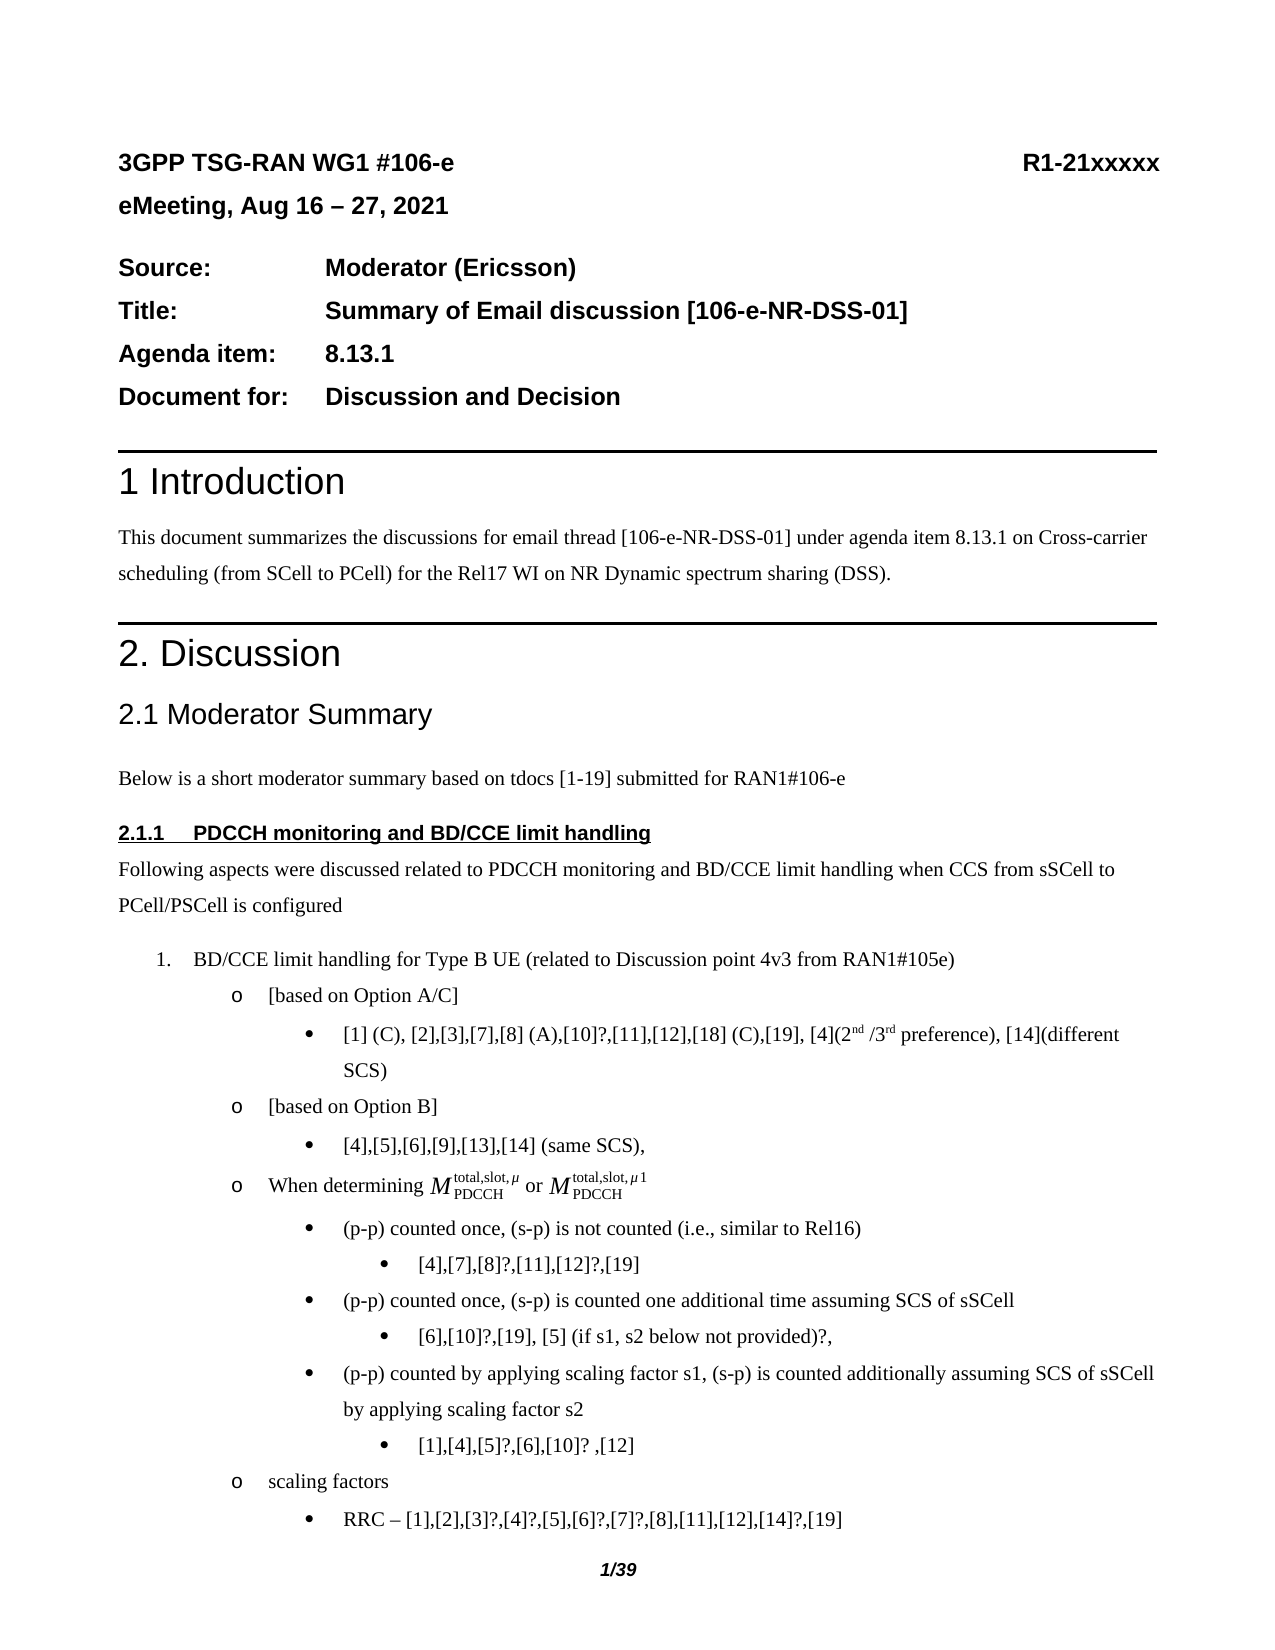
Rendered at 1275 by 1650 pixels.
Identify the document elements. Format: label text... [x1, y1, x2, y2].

subtitle 1 Introduction [118, 453, 1157, 503]
list (p-p) counted once, (s-p) is counted one additional time assuming SCS of sSCell [306, 1288, 1157, 1312]
list [based on Option A/C] [231, 983, 1157, 1009]
text Below is a short moderator summary based on tdocs [1-19] submitted for RAN1#106-e [118, 766, 1157, 790]
list (p-p) counted by applying scaling factor s1, (s-p) is counted additionally assuming SCS of sSCell by applying scaling factor s2 [306, 1360, 1157, 1421]
list (p-p) counted once, (s-p) is not counted (i.e., similar to Rel16) [306, 1216, 1157, 1240]
list [based on Option B] [231, 1094, 1157, 1120]
list BD/CCE limit handling for Type B UE (related to Discussion point 4v3 from RAN1#105e) [156, 947, 1157, 971]
list scaling factors [231, 1468, 1157, 1494]
list [1] (C), [2],[3],[7],[8] (A),[10]?,[11],[12],[18] (C),[19], [4](2nd /3rd preference), [14](different SCS) [306, 1022, 1157, 1082]
subtitle 2.1.1 PDCCH monitoring and BD/CCE limit handling [118, 821, 1157, 844]
list [4],[7],[8]?,[11],[12]?,[19] [381, 1252, 1157, 1276]
text 3GPP TSG-RAN WG1 #106-e R1-21xxxxx [118, 148, 1157, 176]
list [1],[4],[5]?,[6],[10]? ,[12] [381, 1432, 1157, 1457]
text Title: Summary of Email discussion [106-e-NR-DSS-01] [118, 296, 1157, 324]
subtitle 2. Discussion [118, 625, 1157, 674]
text Document for: Discussion and Decision [118, 382, 1157, 411]
list [6],[10]?,[19], [5] (if s1, s2 below not provided)?, [381, 1324, 1157, 1348]
text eMeeting, Aug 16 – 27, 2021 [118, 191, 1157, 219]
subtitle 2.1 Moderator Summary [118, 697, 1157, 730]
text Source: Moderator (Ericsson) [118, 253, 1157, 281]
text This document summarizes the discussions for email thread [106-e-NR-DSS-01] under agenda item 8.13.1 on Cross-carrier scheduling (from SCell to PCell) for the Rel17 WI on NR Dynamic spectrum sharing (DSS). [118, 525, 1157, 585]
text Agenda item: 8.13.1 [118, 339, 1157, 368]
list When determining or [231, 1168, 1157, 1203]
list RRC – [1],[2],[3]?,[4]?,[5],[6]?,[7]?,[8],[11],[12],[14]?,[19] [306, 1507, 1157, 1531]
list [4],[5],[6],[9],[13],[14] (same SCS), [306, 1132, 1157, 1157]
text Following aspects were discussed related to PDCCH monitoring and BD/CCE limit handling when CCS from sSCell to PCell/PSCell is configured [118, 856, 1157, 917]
